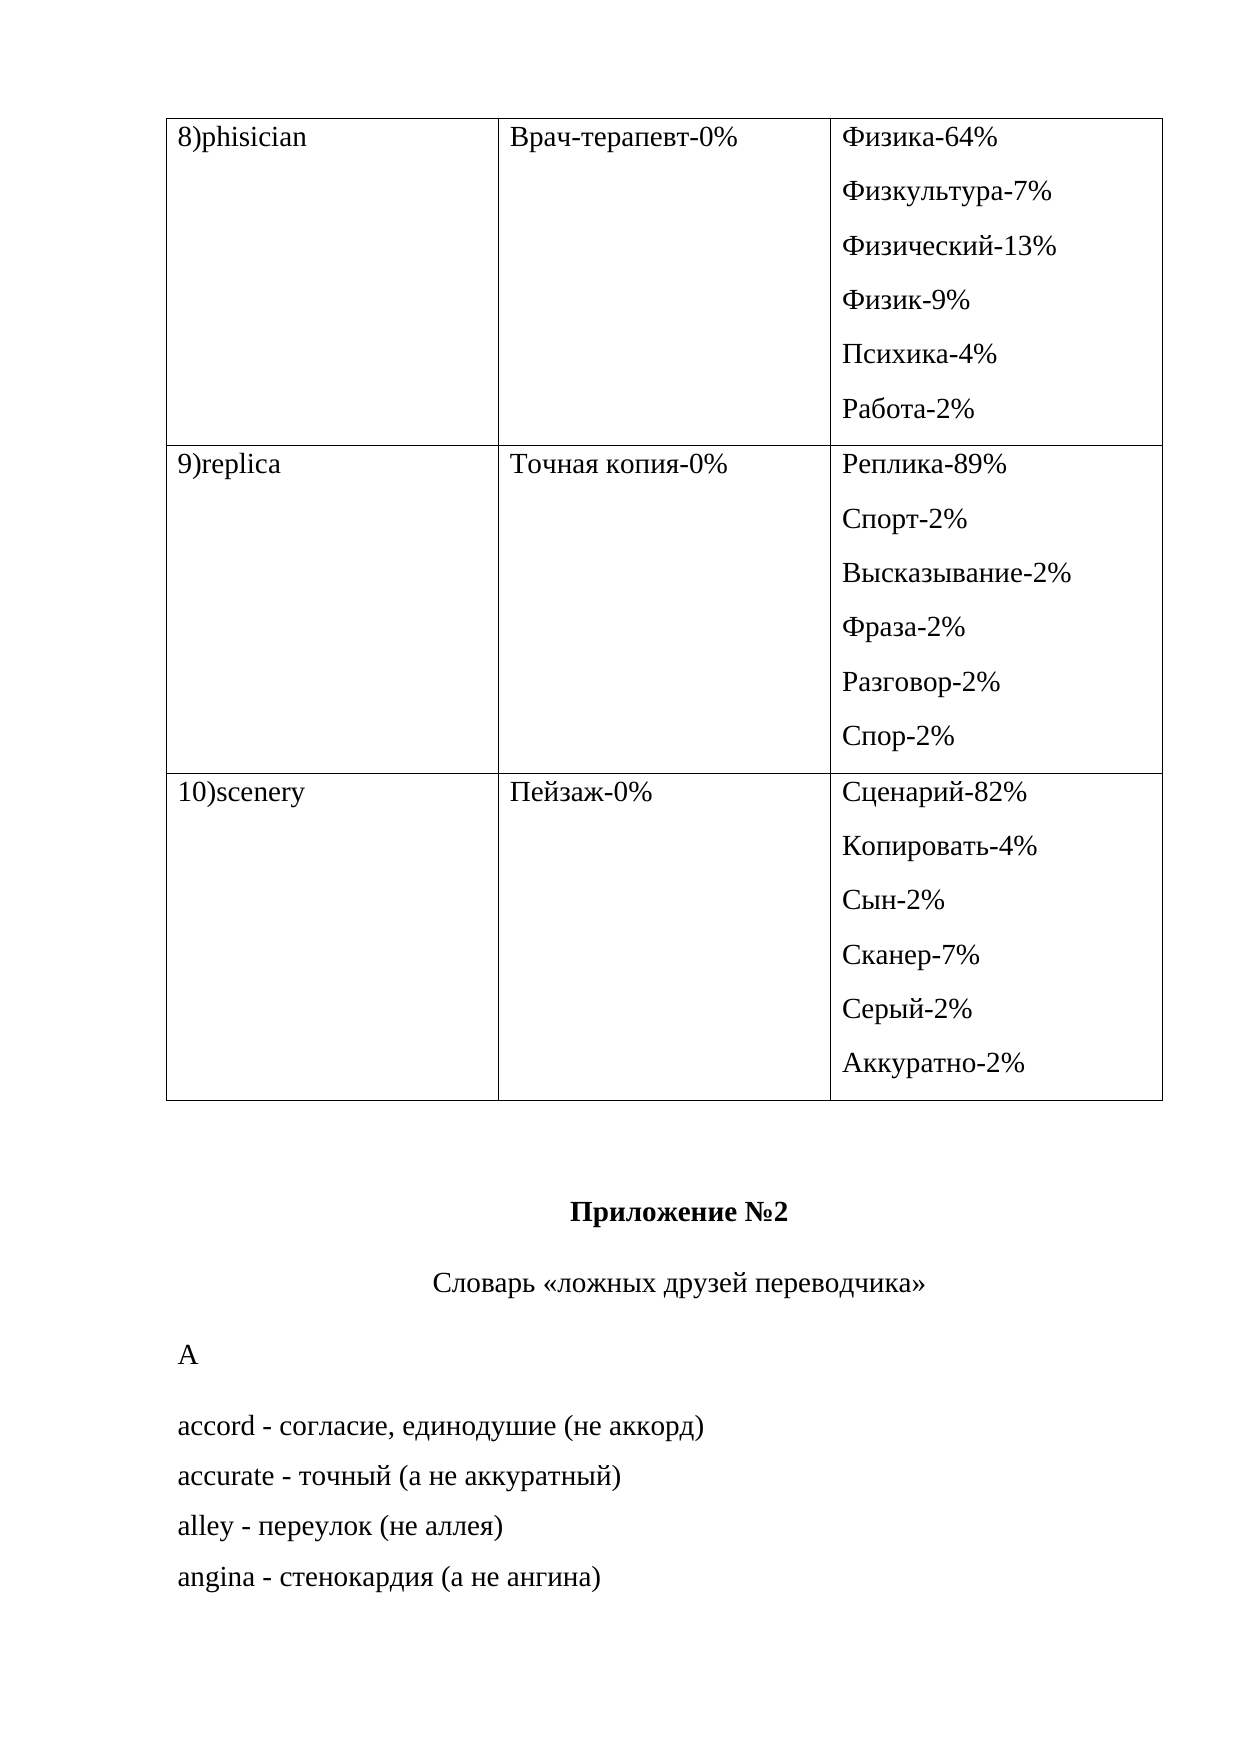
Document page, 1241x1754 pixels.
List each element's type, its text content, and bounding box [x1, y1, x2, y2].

text Словарь «ложных друзей переводчика» [177, 1266, 1181, 1299]
table_cell Точная копия-0% [499, 446, 830, 773]
table_cell Пейзаж-0% [499, 774, 830, 1100]
table_cell Физика-64% Физкультура-7% Физический-13% Физик-9% Психика-4% Работа-2% [831, 119, 1162, 445]
table_cell 9)replica [167, 446, 498, 773]
table_cell 10)scenery [167, 774, 498, 1100]
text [177, 1408, 1181, 1592]
table_cell Врач-терапевт-0% [499, 119, 830, 445]
text A [177, 1337, 1181, 1370]
table_cell Сценарий-82% Копировать-4% Сын-2% Сканер-7% Серый-2% Аккуратно-2% [831, 774, 1162, 1100]
table_cell Реплика-89% Спорт-2% Высказывание-2% Фраза-2% Разговор-2% Спор-2% [831, 446, 1162, 773]
text Приложение №2 [177, 1194, 1181, 1228]
table_cell 8)phisician [167, 119, 498, 445]
